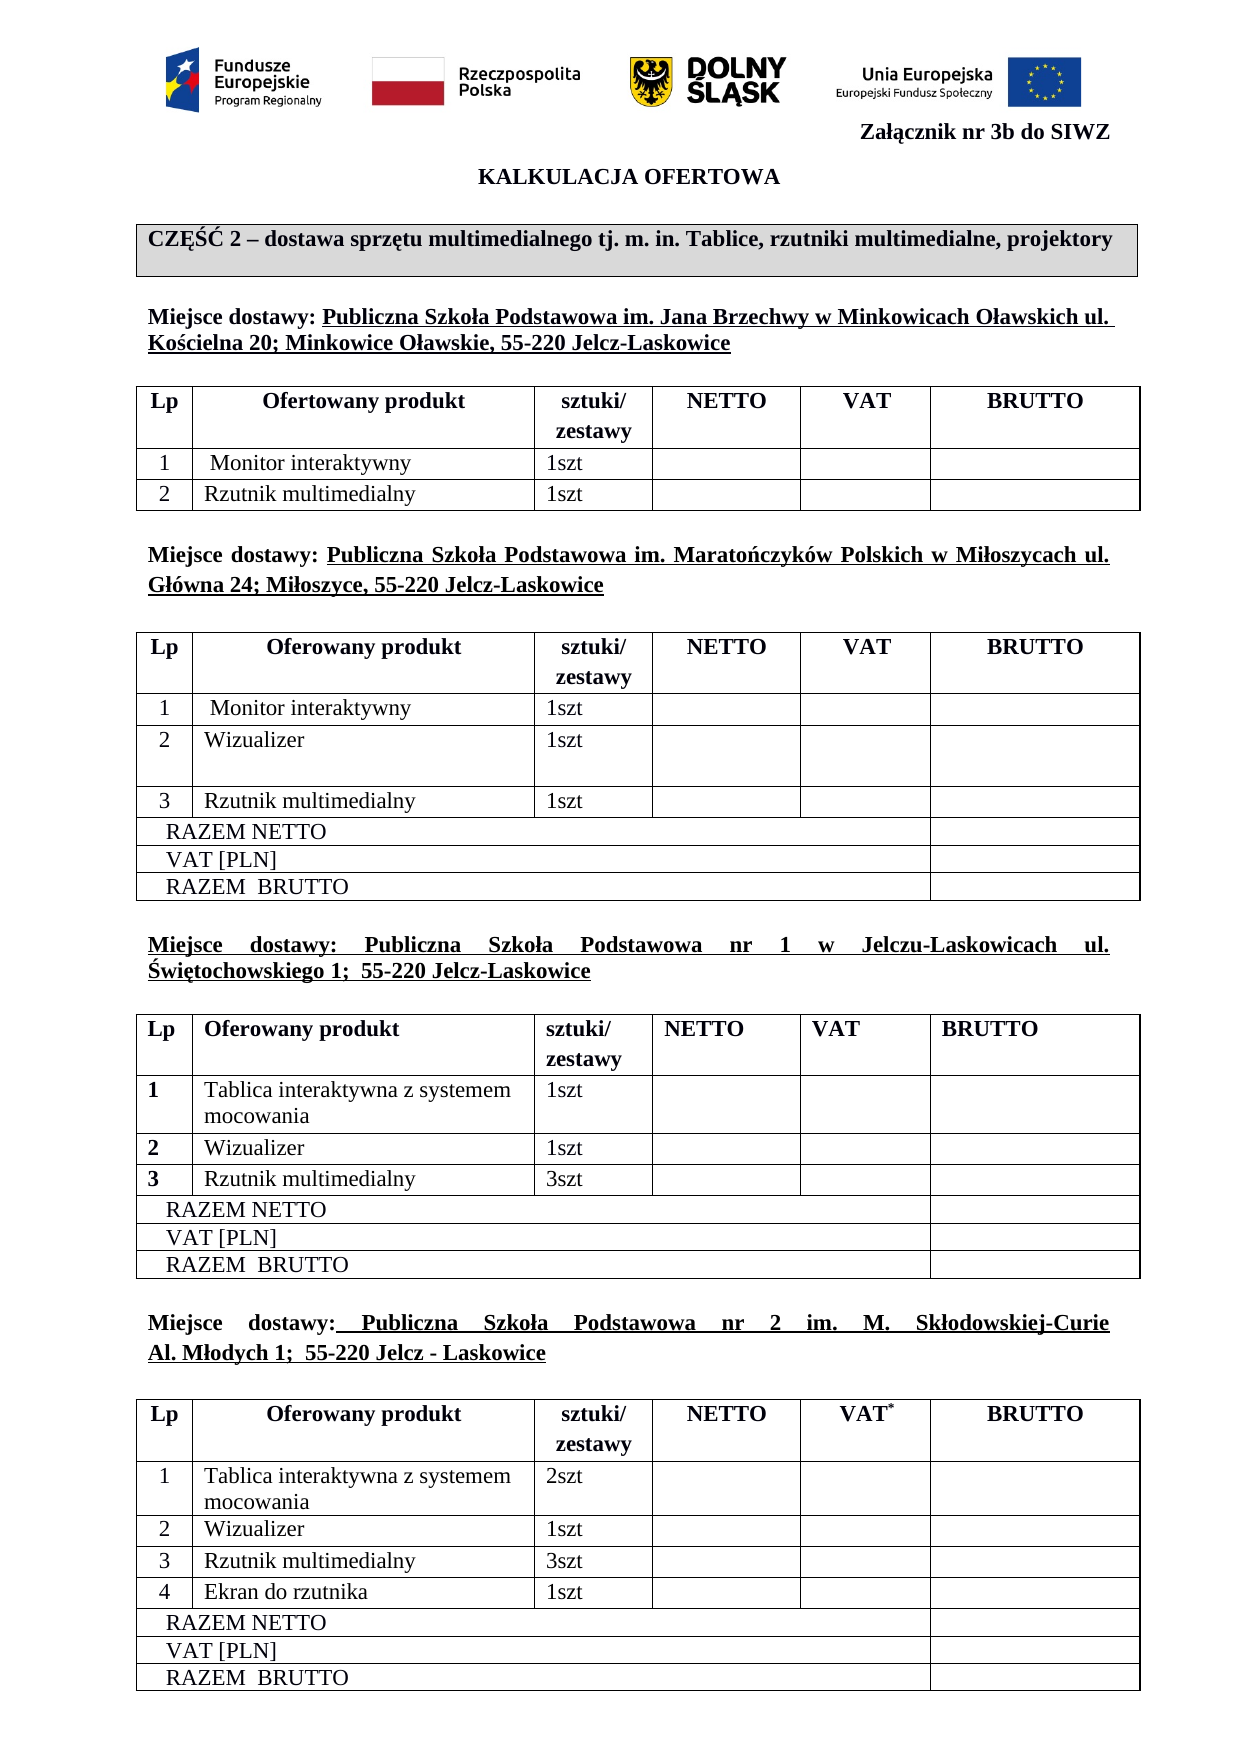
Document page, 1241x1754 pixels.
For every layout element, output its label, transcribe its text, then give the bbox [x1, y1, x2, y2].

table_header Lp [137, 1400, 192, 1461]
table_cell [801, 480, 930, 510]
table_cell VAT [PLN] [137, 846, 930, 872]
table_header BRUTTO [931, 387, 1139, 447]
text Załącznik nr 3b do SIWZ [148, 118, 1110, 144]
table_cell [931, 1516, 1139, 1546]
table_cell 3szt [535, 1165, 652, 1195]
picture [133, 36, 1082, 116]
table_cell [653, 1547, 800, 1577]
text Miejsce dostawy: Publiczna Szkoła Podstawowa nr 1 w Jelczu-Laskowicach ul. Świętochowskiego 1; 55-220 Jelcz-Laskowice [148, 931, 1110, 954]
table_cell [801, 787, 930, 817]
table_cell [931, 726, 1139, 786]
table_cell 1 [137, 1076, 192, 1133]
table_cell 1szt [535, 1578, 652, 1608]
table_cell [931, 1609, 1139, 1636]
table_cell [801, 1516, 930, 1546]
table_header VAT [801, 1015, 930, 1075]
table_cell 4 [137, 1578, 192, 1608]
table_cell Rzutnik multimedialny [193, 787, 534, 817]
table_cell 1szt [535, 1076, 652, 1133]
table_cell [653, 1076, 800, 1133]
table_cell [801, 1134, 930, 1164]
table_cell 3 [137, 1165, 192, 1195]
table_header sztuki/ zestawy [535, 1015, 652, 1075]
table_cell 2 [137, 480, 192, 510]
table_cell 2szt [535, 1462, 652, 1514]
table_cell [653, 1462, 800, 1514]
table_cell 1szt [535, 694, 652, 724]
table_cell [801, 1578, 930, 1608]
table_cell [931, 1165, 1139, 1195]
table_cell [931, 846, 1139, 872]
text Miejsce dostawy: Publiczna Szkoła Podstawowa nr 1 w Jelczu-Laskowicach ul. Świętochowskiego 1; 55-220 Jelcz-Laskowice [148, 955, 1110, 983]
table_cell [931, 1462, 1139, 1514]
table_cell [653, 1165, 800, 1195]
table_cell 2 [137, 726, 192, 786]
table_cell [801, 1076, 930, 1133]
table_cell [931, 449, 1139, 479]
table_header CZĘŚĆ 2 – dostawa sprzętu multimedialnego tj. m. in. Tablice, rzutniki multimedialne, projektory [137, 225, 1137, 276]
table_cell 1 [137, 449, 192, 479]
table_cell [931, 1578, 1139, 1608]
table_cell [931, 818, 1139, 845]
table_header Lp [137, 1015, 192, 1075]
table_cell [931, 1547, 1139, 1577]
table_cell VAT [PLN] [137, 1637, 930, 1663]
table_header VAT [801, 387, 930, 447]
table_cell [931, 694, 1139, 724]
table_cell RAZEM NETTO [137, 1609, 930, 1636]
table_cell Ekran do rzutnika [193, 1578, 534, 1608]
table_header NETTO [653, 1400, 800, 1461]
table_header Oferowany produkt [193, 633, 534, 693]
table_cell [931, 787, 1139, 817]
table_cell [653, 1578, 800, 1608]
table_header Oferowany produkt [193, 1015, 534, 1075]
table_cell [931, 1196, 1139, 1223]
text Miejsce dostawy: Publiczna Szkoła Podstawowa nr 2 im. M. Skłodowskiej-Curie Al. Młodych 1; 55-220 Jelcz - Laskowice [148, 1309, 1110, 1365]
table_cell Wizualizer [193, 1516, 534, 1546]
text KALKULACJA OFERTOWA [148, 163, 1110, 189]
table_cell [931, 1251, 1139, 1277]
table_header sztuki/ zestawy [535, 633, 652, 693]
table_cell [931, 480, 1139, 510]
text Miejsce dostawy: Publiczna Szkoła Podstawowa im. Maratończyków Polskich w Miłoszycach ul. Główna 24; Miłoszyce, 55-220 Jelcz-Laskowice [148, 541, 1110, 598]
table_cell [653, 787, 800, 817]
table_cell [801, 449, 930, 479]
table_cell [931, 1224, 1139, 1250]
table_header Lp [137, 387, 192, 447]
table_cell [931, 1664, 1139, 1690]
table_header Ofertowany produkt [193, 387, 534, 447]
table_cell RAZEM NETTO [137, 1196, 930, 1223]
table_header BRUTTO [931, 633, 1139, 693]
table_cell 1 [137, 1462, 192, 1514]
table_cell [653, 449, 800, 479]
table_cell 1szt [535, 726, 652, 786]
table_cell [653, 1134, 800, 1164]
table_cell RAZEM BRUTTO [137, 1664, 930, 1690]
table_header BRUTTO [931, 1400, 1139, 1461]
table_header VAT [801, 633, 930, 693]
table_cell [653, 480, 800, 510]
table_cell 3szt [535, 1547, 652, 1577]
table_cell [931, 1134, 1139, 1164]
table_cell [801, 726, 930, 786]
table_header BRUTTO [931, 1015, 1139, 1075]
table_cell 1szt [535, 1134, 652, 1164]
table_header Oferowany produkt [193, 1400, 534, 1461]
table_cell 1szt [535, 787, 652, 817]
table_cell 1szt [535, 449, 652, 479]
table_header sztuki/ zestawy [535, 387, 652, 447]
table_cell [801, 1462, 930, 1514]
table_cell 1 [137, 694, 192, 724]
table_cell [653, 726, 800, 786]
table_cell RAZEM NETTO [137, 818, 930, 845]
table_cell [193, 1462, 534, 1514]
table_cell Monitor interaktywny [193, 449, 534, 479]
table_cell Tablica interaktywna z systemem mocowania [193, 1076, 534, 1133]
table_header Lp [137, 633, 192, 693]
table_cell [801, 694, 930, 724]
table_cell RAZEM BRUTTO [137, 873, 930, 899]
table_cell Rzutnik multimedialny [193, 480, 534, 510]
table_header VAT* [801, 1400, 930, 1461]
table_header sztuki/ zestawy [535, 1400, 652, 1461]
table_cell RAZEM BRUTTO [137, 1251, 930, 1277]
table_cell VAT [PLN] [137, 1224, 930, 1250]
text Miejsce dostawy: Publiczna Szkoła Podstawowa im. Jana Brzechwy w Minkowicach Oławskich ul. Kościelna 20; Minkowice Oławskie, 55-220 Jelcz-Laskowice [148, 303, 1122, 356]
table_cell 3 [137, 787, 192, 817]
table_cell Wizualizer [193, 726, 534, 786]
table_cell [931, 1637, 1139, 1663]
table_cell Rzutnik multimedialny [193, 1165, 534, 1195]
table_cell 2 [137, 1516, 192, 1546]
table_cell Wizualizer [193, 1134, 534, 1164]
table_cell [653, 1516, 800, 1546]
table_cell [801, 1165, 930, 1195]
table_cell Monitor interaktywny [193, 694, 534, 724]
table_cell Rzutnik multimedialny [193, 1547, 534, 1577]
table_cell [931, 873, 1139, 899]
table_cell 2 [137, 1134, 192, 1164]
table_header NETTO [653, 387, 800, 447]
table_cell 3 [137, 1547, 192, 1577]
table_cell [801, 1547, 930, 1577]
table_header NETTO [653, 1015, 800, 1075]
table_cell [653, 694, 800, 724]
table_header NETTO [653, 633, 800, 693]
table_cell 1szt [535, 480, 652, 510]
table_cell [931, 1076, 1139, 1133]
table_cell 1szt [535, 1516, 652, 1546]
